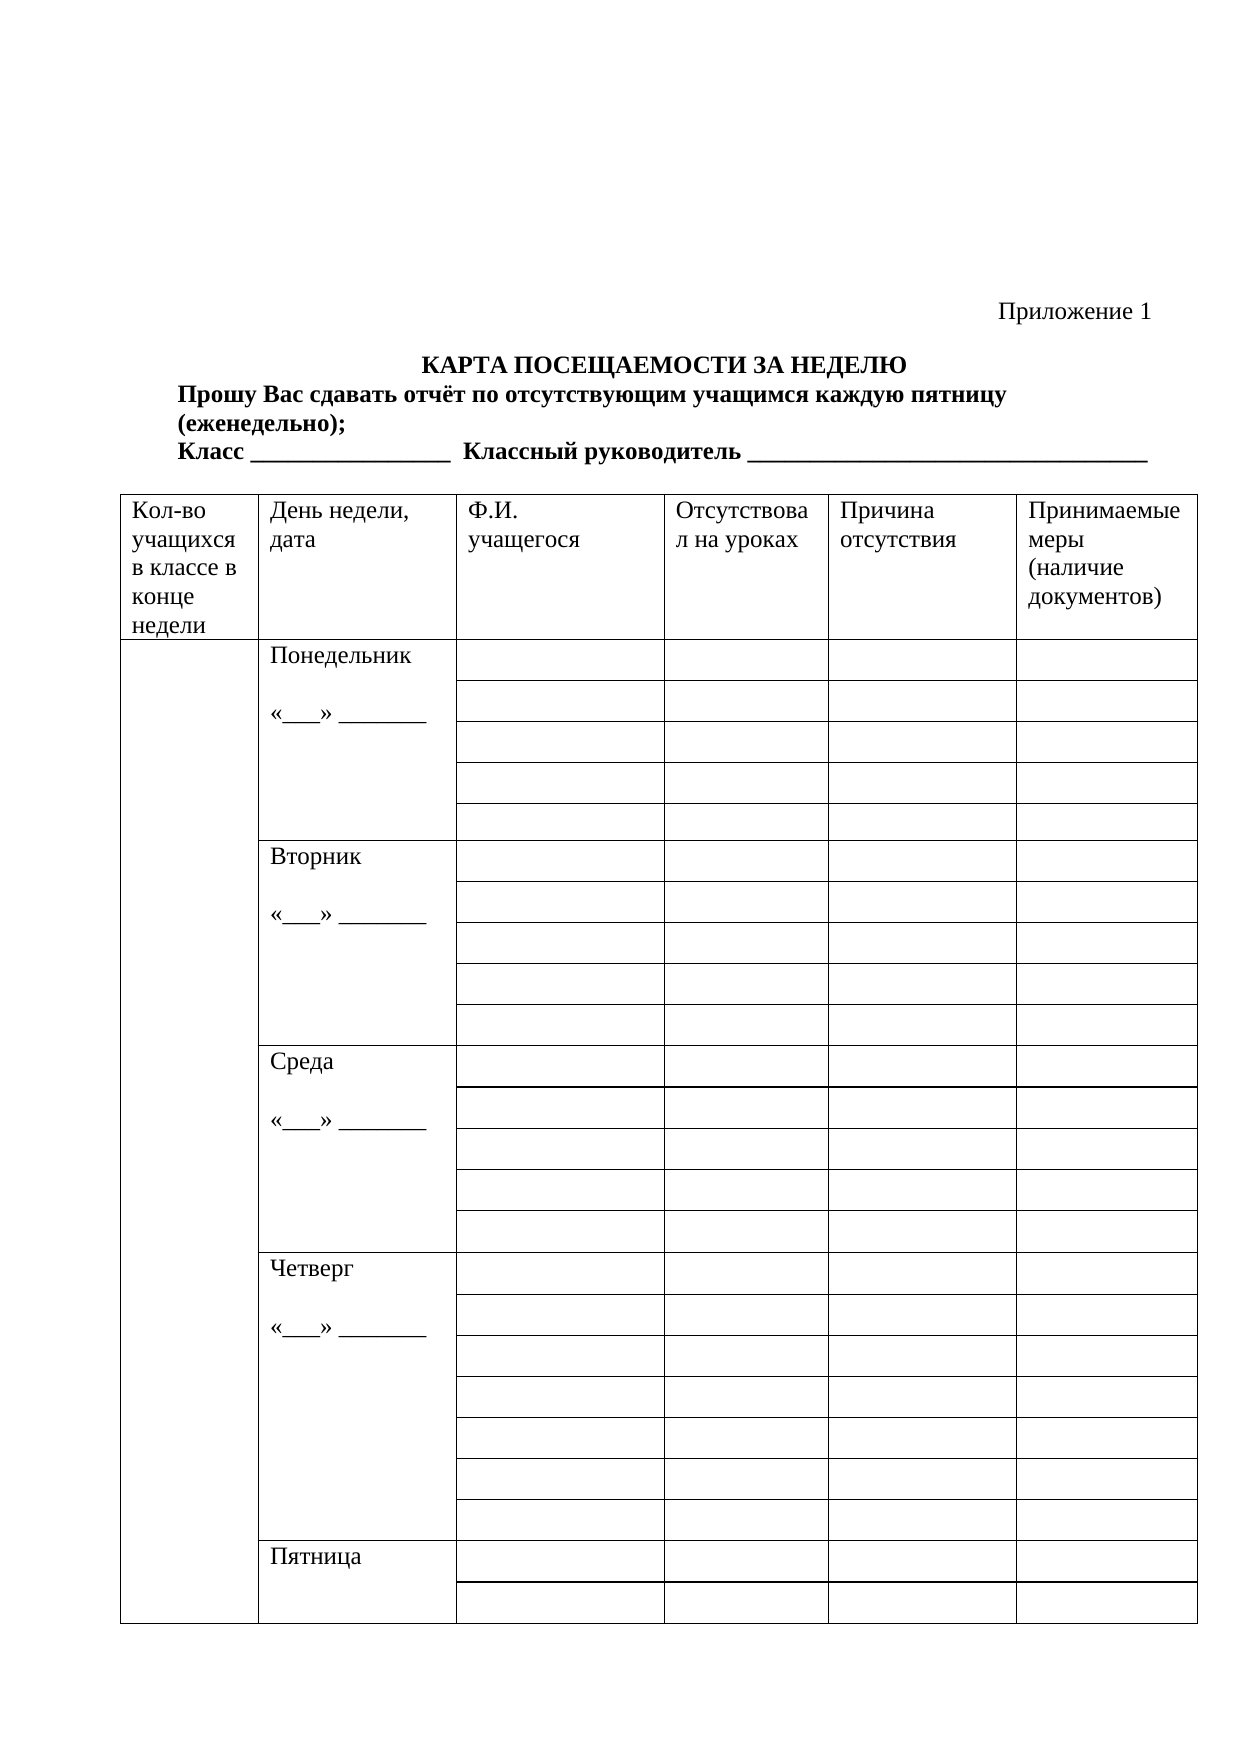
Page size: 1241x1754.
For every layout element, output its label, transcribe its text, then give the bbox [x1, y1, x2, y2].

table_cell [829, 681, 1016, 721]
table_cell [665, 1583, 828, 1623]
table_cell [829, 1088, 1016, 1128]
table_cell [829, 1170, 1016, 1210]
table_cell [829, 722, 1016, 762]
table_cell [457, 964, 664, 1004]
table_cell [665, 804, 828, 840]
table_cell [665, 1418, 828, 1458]
table_cell [665, 1459, 828, 1499]
table_cell [829, 1500, 1016, 1540]
table_cell [1017, 1583, 1197, 1623]
table_cell [665, 1170, 828, 1210]
table_cell [829, 882, 1016, 922]
table_cell [457, 1211, 664, 1252]
table_cell [829, 1583, 1016, 1623]
text Класс ________________ Классный руководитель ________________________________ [177, 436, 1152, 465]
table_cell [1017, 1295, 1197, 1334]
table_header День недели, дата [259, 495, 456, 639]
table_cell [1017, 681, 1197, 721]
table_cell [665, 1377, 828, 1417]
table_cell [829, 1459, 1016, 1499]
table_cell [1017, 1253, 1197, 1293]
table_cell [829, 1253, 1016, 1293]
table_cell [829, 1295, 1016, 1334]
table_cell [665, 1046, 828, 1086]
table_cell Понедельник «___» _______ [259, 640, 456, 840]
table_cell [1017, 1418, 1197, 1458]
table_cell [829, 964, 1016, 1004]
table_cell [457, 1583, 664, 1623]
table_header Ф.И. учащегося [457, 495, 664, 639]
table_cell [457, 882, 664, 922]
table_cell [665, 1500, 828, 1540]
table_cell [665, 763, 828, 803]
table_cell [665, 681, 828, 721]
table_cell [665, 964, 828, 1004]
table_cell [665, 1005, 828, 1045]
table_cell [829, 804, 1016, 840]
text КАРТА ПОСЕЩАЕМОСТИ ЗА НЕДЕЛЮ [177, 350, 1152, 379]
table_cell [829, 1418, 1016, 1458]
table_cell [1017, 722, 1197, 762]
table_cell Пятница «___» _______ [259, 1541, 456, 1623]
table_cell [665, 640, 828, 680]
table_cell [457, 1295, 664, 1334]
table_cell [1017, 1211, 1197, 1252]
table_header Причина отсутствия [829, 495, 1016, 639]
table_cell [1017, 1046, 1197, 1086]
table_cell [457, 722, 664, 762]
table_cell [1017, 841, 1197, 881]
table_cell [665, 1336, 828, 1376]
table_cell [665, 722, 828, 762]
table_cell [665, 882, 828, 922]
table_cell [457, 681, 664, 721]
table_cell Четверг «___» _______ [259, 1253, 456, 1540]
table_cell [457, 1459, 664, 1499]
table_cell [457, 1541, 664, 1581]
table_cell Среда «___» _______ [259, 1046, 456, 1252]
table_cell [1017, 1005, 1197, 1045]
table_cell [457, 804, 664, 840]
table_header Отсутствовал на уроках [665, 495, 828, 639]
table_cell [1017, 1336, 1197, 1376]
table_cell [457, 923, 664, 963]
table_cell [457, 1170, 664, 1210]
table_cell [457, 1418, 664, 1458]
table_cell [665, 1253, 828, 1293]
table_cell [457, 763, 664, 803]
table_cell [665, 1129, 828, 1169]
table_cell [457, 1005, 664, 1045]
table_cell [829, 1336, 1016, 1376]
table_cell [1017, 763, 1197, 803]
table_cell [665, 1295, 828, 1334]
table_cell [1017, 964, 1197, 1004]
table_cell [829, 1541, 1016, 1581]
table_cell [1017, 1088, 1197, 1128]
table_cell [829, 1377, 1016, 1417]
table_cell [665, 1541, 828, 1581]
table_cell [829, 923, 1016, 963]
table_cell [457, 1253, 664, 1293]
table_cell [1017, 804, 1197, 840]
table_cell [665, 1088, 828, 1128]
table_header Кол-во учащихся в классе в конце недели [121, 495, 258, 639]
table_cell [829, 640, 1016, 680]
table_cell [457, 1377, 664, 1417]
table_cell [457, 1046, 664, 1086]
table_cell [457, 1129, 664, 1169]
table_cell [457, 1336, 664, 1376]
table_cell [457, 1088, 664, 1128]
table_cell [457, 841, 664, 881]
table_cell [121, 640, 258, 1623]
table_cell [665, 841, 828, 881]
table_cell [665, 1211, 828, 1252]
table_cell [829, 1005, 1016, 1045]
table_cell [1017, 1129, 1197, 1169]
table_cell Вторник «___» _______ [259, 841, 456, 1045]
text Прошу Вас сдавать отчёт по отсутствующим учащимся каждую пятницу (еженедельно); [177, 379, 1152, 436]
table_cell [1017, 882, 1197, 922]
table_cell [829, 1129, 1016, 1169]
table_cell [457, 640, 664, 680]
table_cell [1017, 1500, 1197, 1540]
table_cell [1017, 1170, 1197, 1210]
table_cell [1017, 640, 1197, 680]
table_cell [829, 1211, 1016, 1252]
table_cell [1017, 923, 1197, 963]
table_cell [1017, 1377, 1197, 1417]
table_cell [1017, 1459, 1197, 1499]
table_cell [1017, 1541, 1197, 1581]
text Приложение 1 [177, 296, 1152, 325]
table_header Принимаемые меры (наличие документов) [1017, 495, 1197, 639]
table_cell [829, 841, 1016, 881]
table_cell [457, 1500, 664, 1540]
table_cell [829, 763, 1016, 803]
table_cell [829, 1046, 1016, 1086]
table_cell [665, 923, 828, 963]
